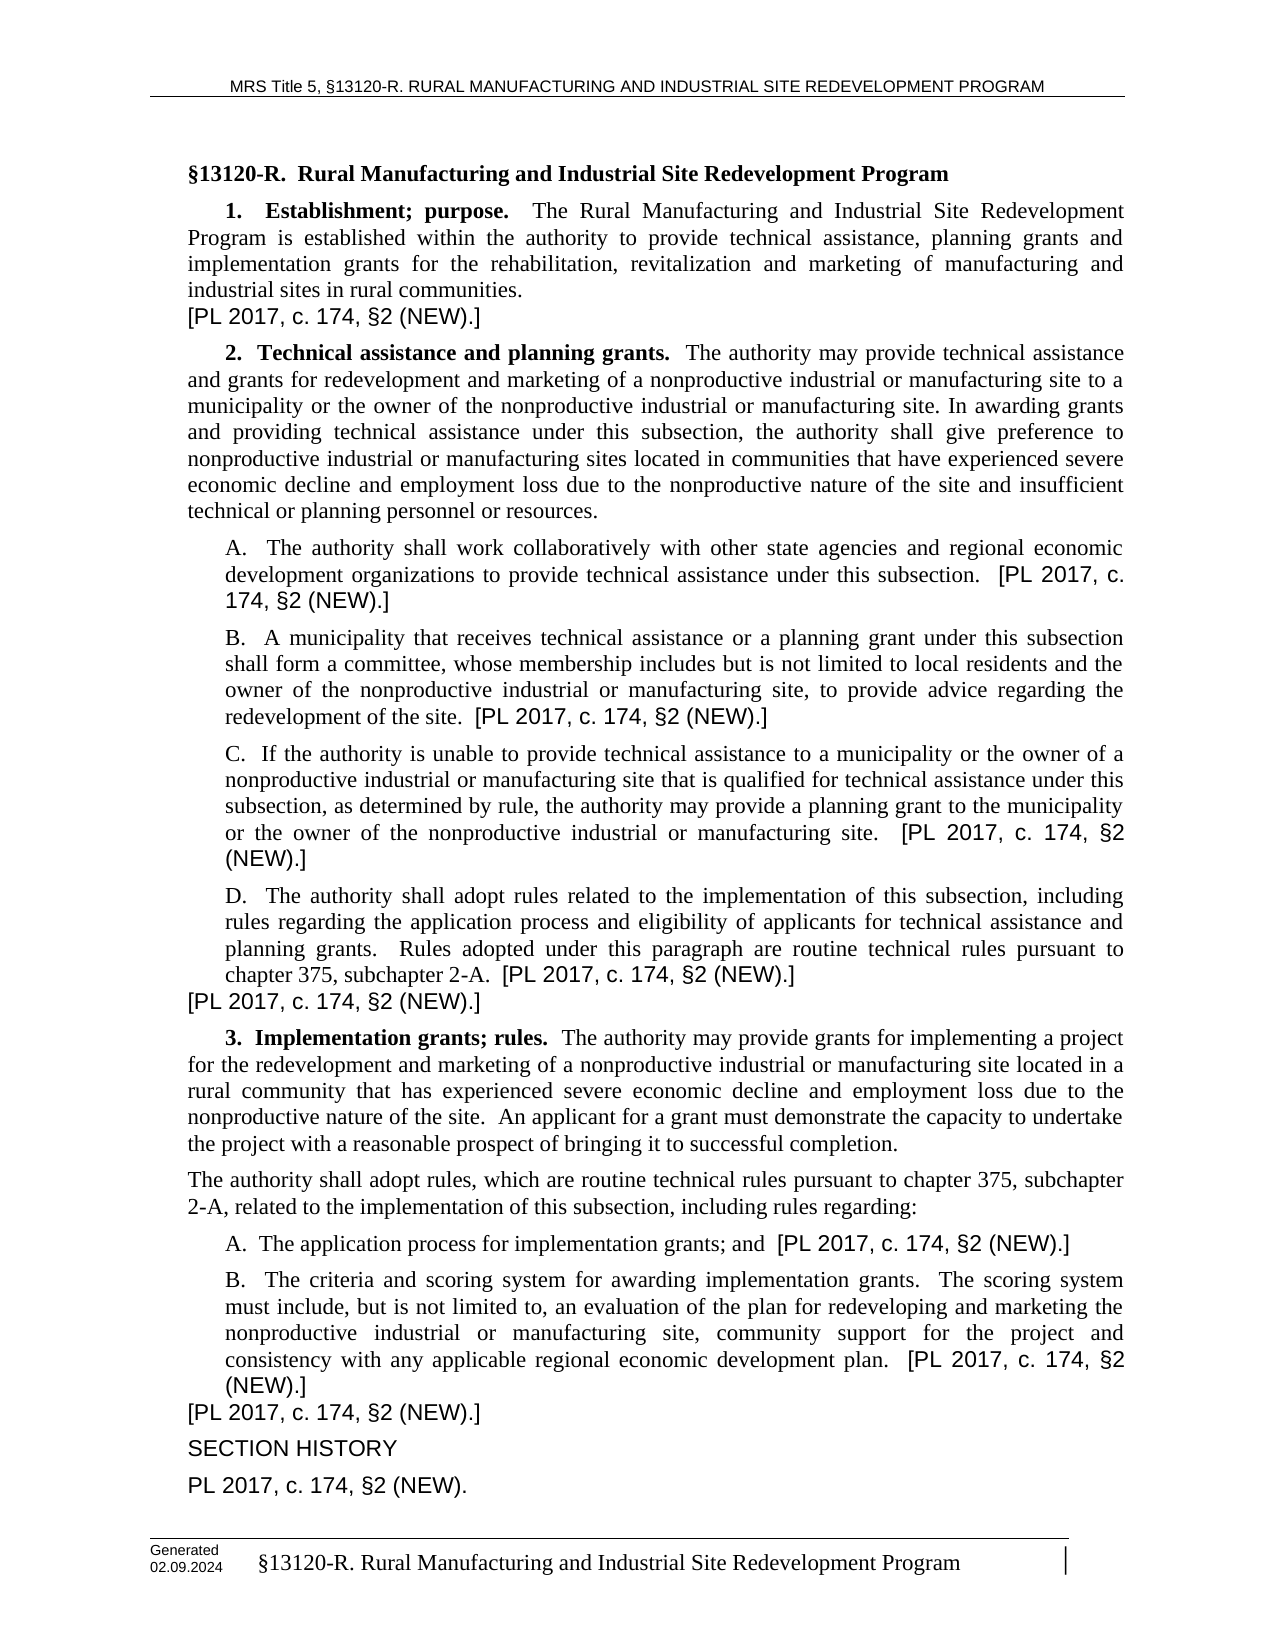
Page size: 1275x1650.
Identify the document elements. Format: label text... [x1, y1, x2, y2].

text [PL 2017, c. 174, §2 (NEW).] [187, 1398, 1125, 1425]
text B. A municipality that receives technical assistance or a planning grant under this subsection shall form a committee, whose membership includes but is not limited to local residents and the owner of the nonproductive industrial or manufacturing site, to provide advice regarding the redevelopment of the site. [PL 2017, c. 174, §2 (NEW).] [225, 624, 1125, 729]
text C. If the authority is unable to provide technical assistance to a municipality or the owner of a nonproductive industrial or manufacturing site that is qualified for technical assistance under this subsection, as determined by rule, the authority may provide a planning grant to the municipality or the owner of the nonproductive industrial or manufacturing site. [PL 2017, c. 174, §2 (NEW).] [225, 740, 1125, 872]
text 1. Establishment; purpose. The Rural Manufacturing and Industrial Site Redevelopment Program is established within the authority to provide technical assistance, planning grants and implementation grants for the rehabilitation, revitalization and marketing of manufacturing and industrial sites in rural communities. [187, 197, 1125, 303]
text [PL 2017, c. 174, §2 (NEW).] [187, 988, 1125, 1014]
text D. The authority shall adopt rules related to the implementation of this subsection, including rules regarding the application process and eligibility of applicants for technical assistance and planning grants. Rules adopted under this paragraph are routine technical rules pursuant to chapter 375, subchapter 2‑A. [PL 2017, c. 174, §2 (NEW).] [225, 882, 1125, 988]
text 2. Technical assistance and planning grants. The authority may provide technical assistance and grants for redevelopment and marketing of a nonproductive industrial or manufacturing site to a municipality or the owner of the nonproductive industrial or manufacturing site. In awarding grants and providing technical assistance under this subsection, the authority shall give preference to nonproductive industrial or manufacturing sites located in communities that have experienced severe economic decline and employment loss due to the nonproductive nature of the site and insufficient technical or planning personnel or resources. [187, 339, 1125, 524]
text §13120-R. Rural Manufacturing and Industrial Site Redevelopment Program [187, 160, 1125, 187]
text PL 2017, c. 174, §2 (NEW). [187, 1472, 1125, 1498]
text The authority shall adopt rules, which are routine technical rules pursuant to chapter 375, subchapter 2‑A, related to the implementation of this subsection, including rules regarding: [187, 1167, 1125, 1219]
text A. The application process for implementation grants; and [PL 2017, c. 174, §2 (NEW).] [225, 1230, 1125, 1256]
text [PL 2017, c. 174, §2 (NEW).] [187, 303, 1125, 329]
text A. The authority shall work collaboratively with other state agencies and regional economic development organizations to provide technical assistance under this subsection. [PL 2017, c. 174, §2 (NEW).] [225, 534, 1125, 613]
text 3. Implementation grants; rules. The authority may provide grants for implementing a project for the redevelopment and marketing of a nonproductive industrial or manufacturing site located in a rural community that has experienced severe economic decline and employment loss due to the nonproductive nature of the site. An applicant for a grant must demonstrate the capacity to undertake the project with a reasonable prospect of bringing it to successful completion. [187, 1024, 1125, 1156]
text B. The criteria and scoring system for awarding implementation grants. The scoring system must include, but is not limited to, an evaluation of the plan for redeveloping and marketing the nonproductive industrial or manufacturing site, community support for the project and consistency with any applicable regional economic development plan. [PL 2017, c. 174, §2 (NEW).] [225, 1267, 1125, 1398]
text SECTION HISTORY [187, 1435, 1125, 1462]
